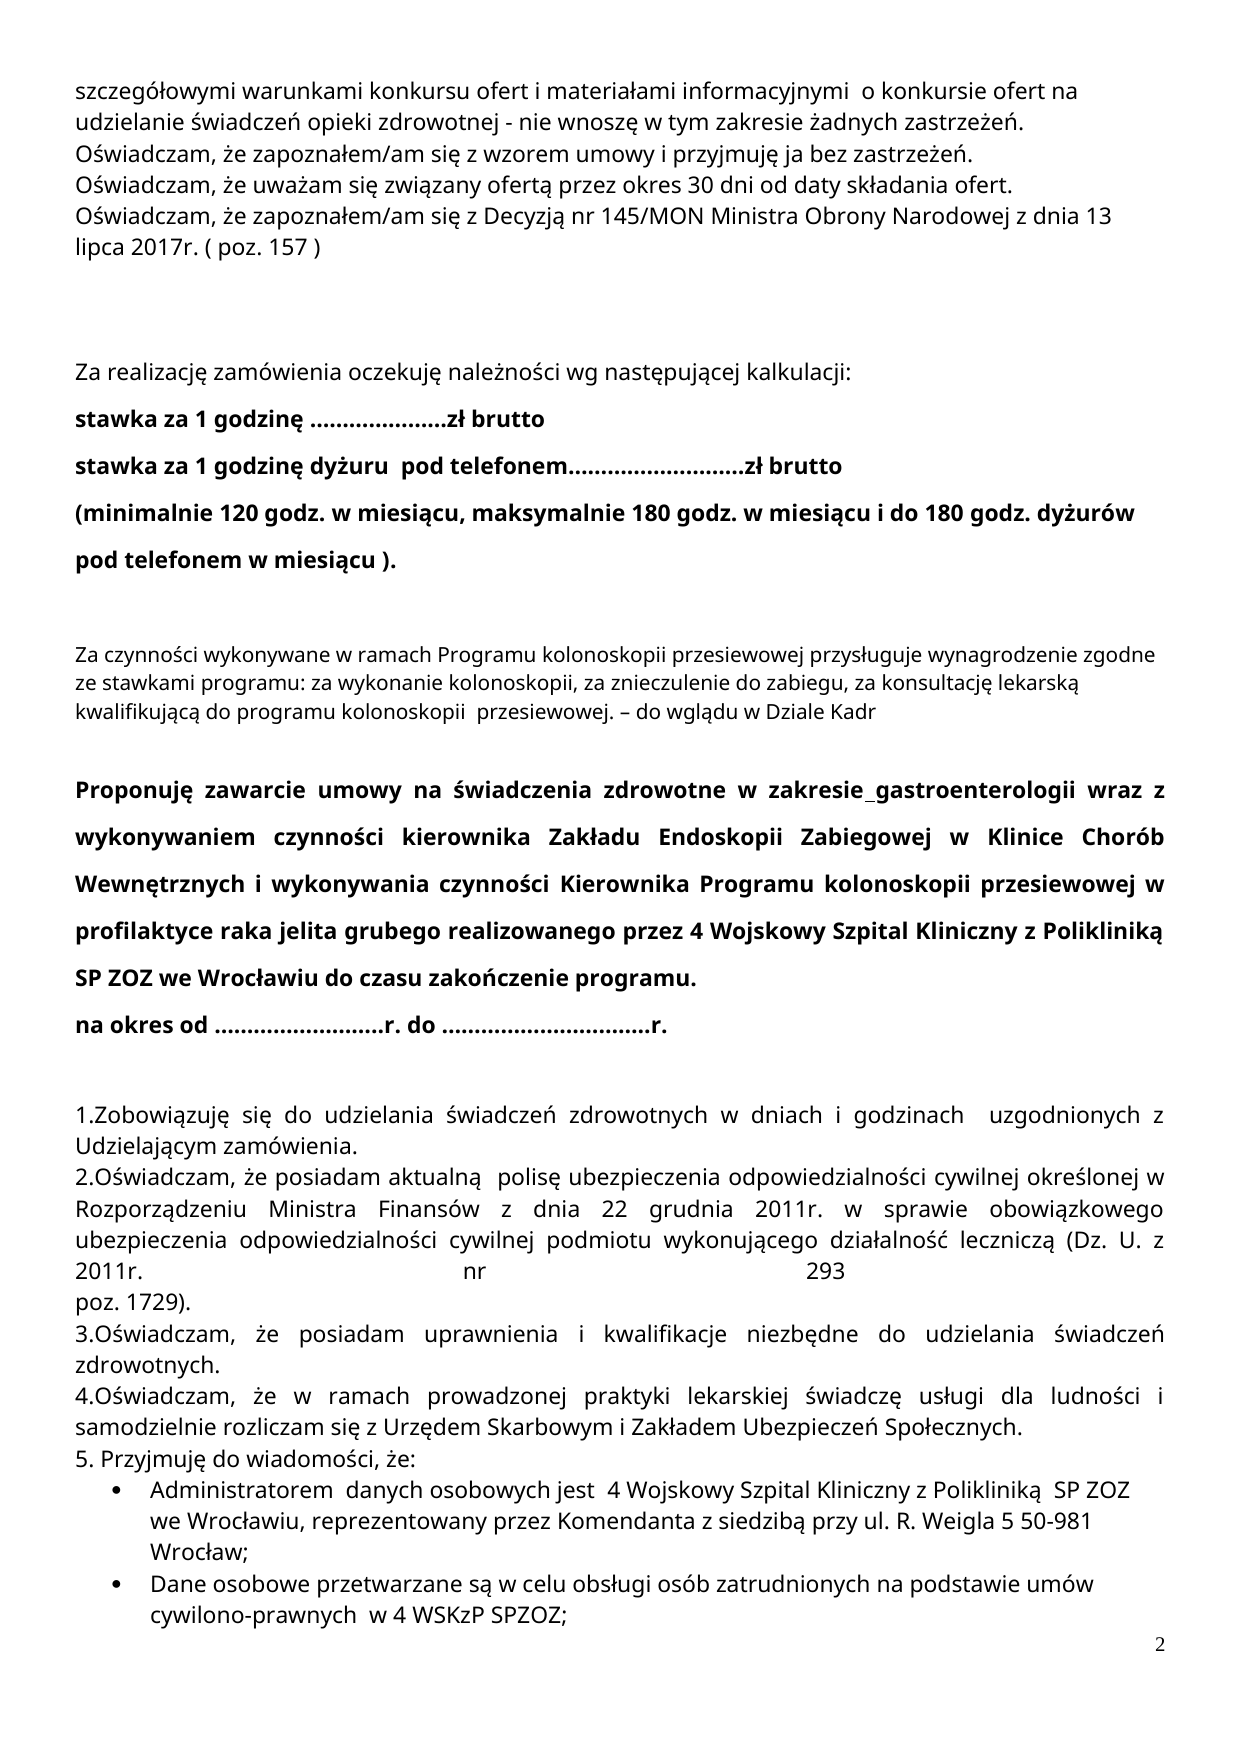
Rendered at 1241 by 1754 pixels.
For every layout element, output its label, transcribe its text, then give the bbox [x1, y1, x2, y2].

text na okres od ……………………..r. do …………………………..r. [75, 1009, 1165, 1040]
text stawka za 1 godzinę …………………zł brutto [75, 403, 1165, 434]
list Dane osobowe przetwarzane są w celu obsługi osób zatrudnionych na podstawie umów cywilono-prawnych w 4 WSKzP SPZOZ; [112, 1568, 1165, 1630]
text Za realizację zamówienia oczekuję należności wg następującej kalkulacji: [75, 356, 1165, 387]
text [75, 75, 1165, 137]
text Oświadczam, że zapoznałem/am się z Decyzją nr 145/MON Ministra Obrony Narodowej z dnia 13 lipca 2017r. ( poz. 157 ) [75, 200, 1165, 262]
text (minimalnie 120 godz. w miesiącu, maksymalnie 180 godz. w miesiącu i do 180 godz. dyżurów pod telefonem w miesiącu ). [75, 497, 1165, 575]
text Oświadczam, że uważam się związany ofertą przez okres 30 dni od daty składania ofert. [75, 169, 1165, 200]
text Za czynności wykonywane w ramach Programu kolonoskopii przesiewowej przysługuje wynagrodzenie zgodne ze stawkami programu: za wykonanie kolonoskopii, za znieczulenie do zabiegu, za konsultację lekarską kwalifikującą do programu kolonoskopii przesiewowej. – do wglądu w Dziale Kadr [75, 640, 1165, 725]
text 3.Oświadczam, że posiadam uprawnienia i kwalifikacje niezbędne do udzielania świadczeń zdrowotnych. [75, 1318, 1165, 1380]
text 2.Oświadczam, że posiadam aktualną polisę ubezpieczenia odpowiedzialności cywilnej określonej w Rozporządzeniu Ministra Finansów z dnia 22 grudnia 2011r. w sprawie obowiązkowego ubezpieczenia odpowiedzialności cywilnej podmiotu wykonującego działalność leczniczą (Dz. U. z 2011r. nr 293 poz. 1729). [75, 1161, 1165, 1318]
list Administratorem danych osobowych jest 4 Wojskowy Szpital Kliniczny z Polikliniką SP ZOZ we Wrocławiu, reprezentowany przez Komendanta z siedzibą przy ul. R. Weigla 5 50-981 Wrocław; [112, 1474, 1165, 1568]
text 4.Oświadczam, że w ramach prowadzonej praktyki lekarskiej świadczę usługi dla ludności i samodzielnie rozliczam się z Urzędem Skarbowym i Zakładem Ubezpieczeń Społecznych. [75, 1380, 1165, 1443]
text 1.Zobowiązuję się do udzielania świadczeń zdrowotnych w dniach i godzinach uzgodnionych z Udzielającym zamówienia. [75, 1099, 1165, 1161]
text stawka za 1 godzinę dyżuru pod telefonem………………………zł brutto [75, 450, 1165, 481]
text 5. Przyjmuję do wiadomości, że: [75, 1443, 1165, 1474]
text Proponuję zawarcie umowy na świadczenia zdrowotne w zakresie gastroenterologii wraz z wykonywaniem czynności kierownika Zakładu Endoskopii Zabiegowej w Klinice Chorób Wewnętrznych i wykonywania czynności Kierownika Programu kolonoskopii przesiewowej w profilaktyce raka jelita grubego realizowanego przez 4 Wojskowy Szpital Kliniczny z Polikliniką SP ZOZ we Wrocławiu do czasu zakończenie programu. [75, 774, 1165, 993]
text Oświadczam, że zapoznałem/am się z wzorem umowy i przyjmuję ja bez zastrzeżeń. [75, 137, 1165, 169]
